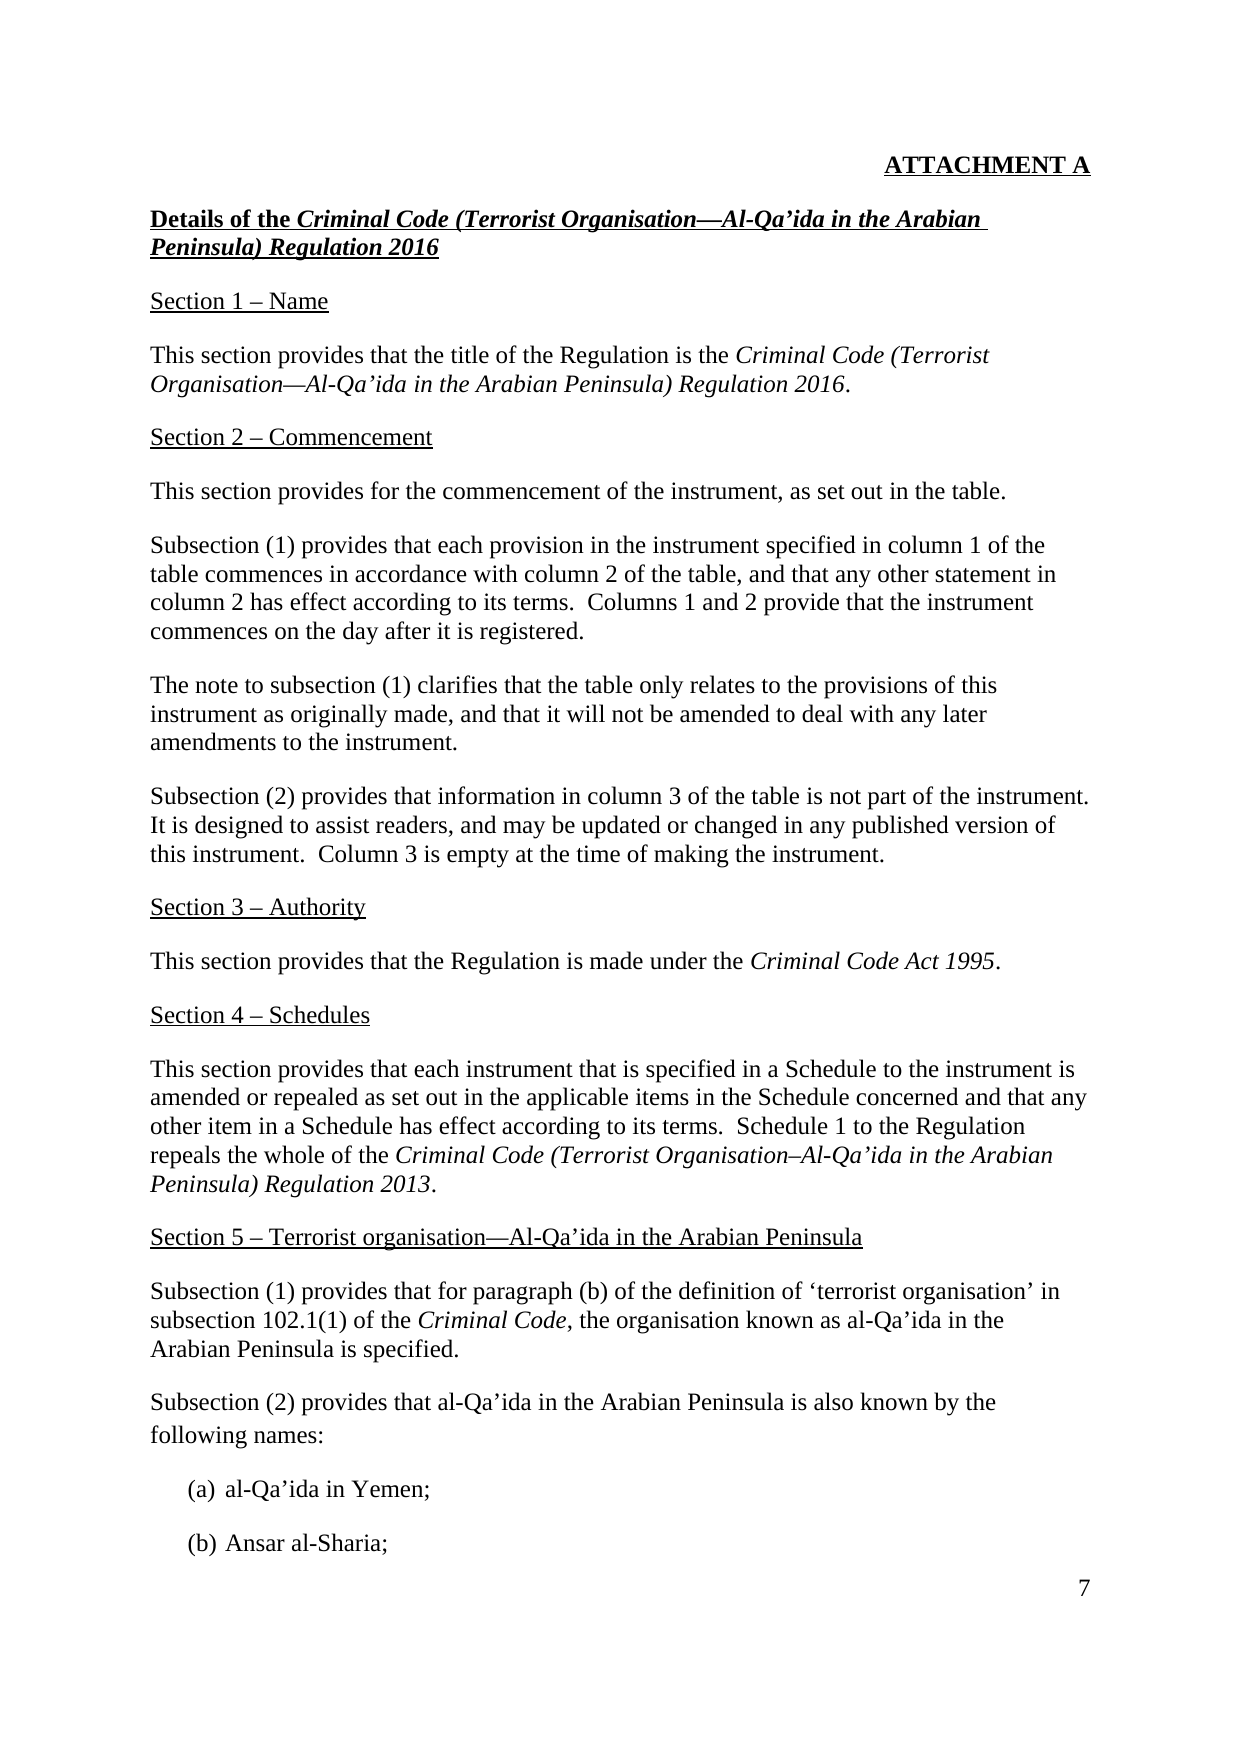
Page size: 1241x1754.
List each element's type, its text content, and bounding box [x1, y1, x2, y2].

text Subsection (2) provides that al-Qa’ida in the Arabian Peninsula is also known by the following names: [150, 1387, 1090, 1449]
text Section 5 – Terrorist organisation—Al-Qa’ida in the Arabian Peninsula [150, 1222, 1090, 1251]
list al-Qa’ida in Yemen; [187, 1474, 1090, 1503]
list Ansar al-Sharia; [187, 1528, 1090, 1557]
text Subsection (2) provides that information in column 3 of the table is not part of the instrument. It is designed to assist readers, and may be updated or changed in any published version of this instrument. Column 3 is empty at the time of making the instrument. [150, 781, 1090, 867]
text Section 3 – Authority [150, 892, 1090, 921]
text Section 1 – Name [150, 286, 1090, 315]
text Section 4 – Schedules [150, 1000, 1090, 1029]
text Subsection (1) provides that for paragraph (b) of the definition of ‘terrorist organisation’ in subsection 102.1(1) of the Criminal Code, the organisation known as al-Qa’ida in the Arabian Peninsula is specified. [150, 1276, 1090, 1362]
text Subsection (1) provides that each provision in the instrument specified in column 1 of the table commences in accordance with column 2 of the table, and that any other statement in column 2 has effect according to its terms. Columns 1 and 2 provide that the instrument commences on the day after it is registered. [150, 530, 1090, 645]
text The note to subsection (1) clarifies that the table only relates to the provisions of this instrument as originally made, and that it will not be amended to deal with any later amendments to the instrument. [150, 670, 1090, 756]
text Details of the Criminal Code (Terrorist Organisation—Al-Qa’ida in the Arabian Peninsula) Regulation 2016 [150, 204, 1090, 261]
text This section provides that the title of the Regulation is the Criminal Code (Terrorist Organisation—Al-Qa’ida in the Arabian Peninsula) Regulation 2016. [150, 340, 1090, 397]
text This section provides that the Regulation is made under the Criminal Code Act 1995. [150, 946, 1090, 975]
text This section provides that each instrument that is specified in a Schedule to the instrument is amended or repealed as set out in the applicable items in the Schedule concerned and that any other item in a Schedule has effect according to its terms. Schedule 1 to the Regulation repeals the whole of the Criminal Code (Terrorist Organisation–Al-Qa’ida in the Arabian Peninsula) Regulation 2013. [150, 1054, 1090, 1197]
text Section 2 – Commencement [150, 422, 1090, 451]
text This section provides for the commencement of the instrument, as set out in the table. [150, 476, 1090, 505]
text Attachment A [150, 150, 1090, 179]
